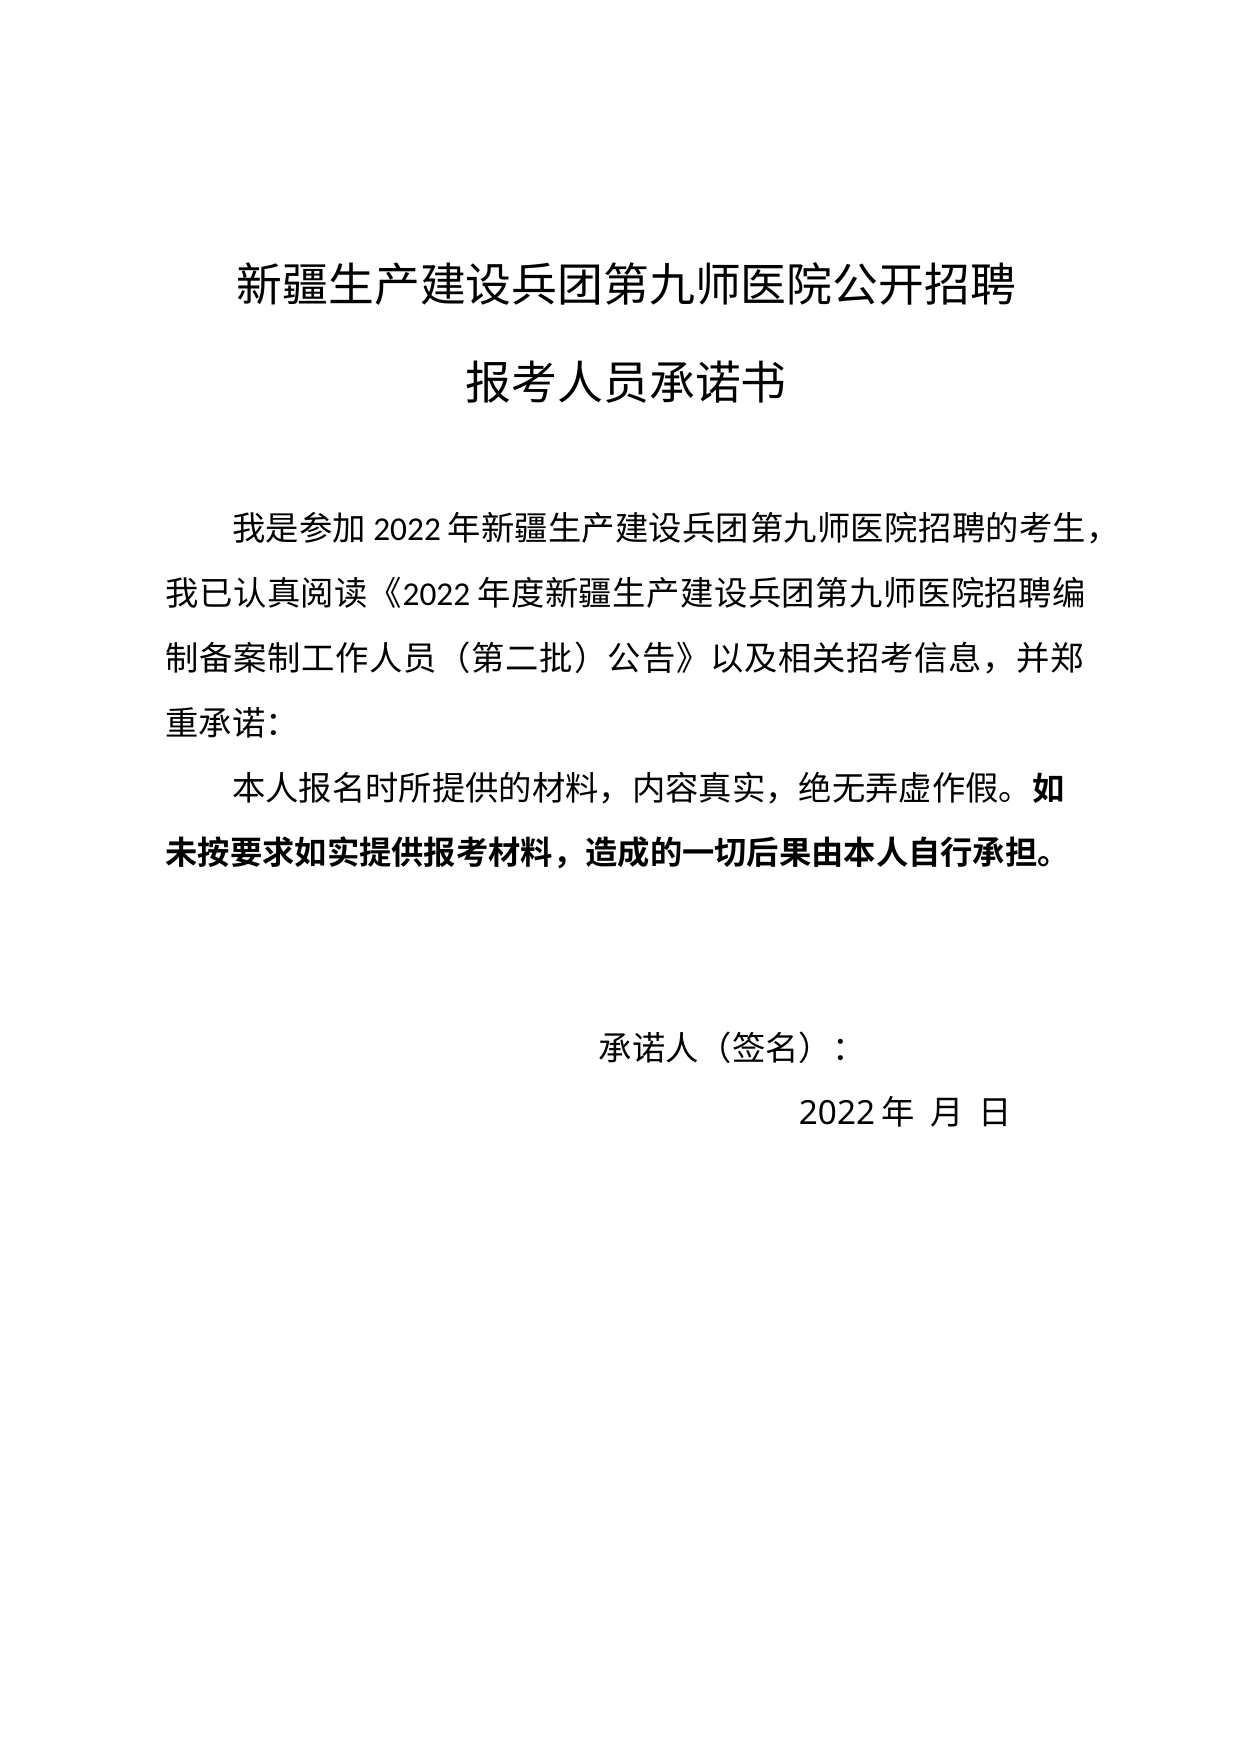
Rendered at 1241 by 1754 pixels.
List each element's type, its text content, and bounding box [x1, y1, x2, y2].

text 本人报名时所提供的材料，内容真实，绝无弄虚作假。如未按要求如实提供报考材料，造成的一切后果由本人自行承担。 [165, 753, 1087, 883]
text 2022年 月 日 [165, 1078, 1087, 1143]
text 新疆生产建设兵团第九师医院公开招聘 [165, 233, 1087, 330]
text 我是参加2022年新疆生产建设兵团第九师医院招聘的考生，我已认真阅读《2022年度新疆生产建设兵团第九师医院招聘编制备案制工作人员（第二批）公告》以及相关招考信息，并郑重承诺： [165, 493, 1087, 753]
text 报考人员承诺书 [165, 330, 1087, 428]
text 承诺人（签名）： [165, 1013, 1087, 1078]
